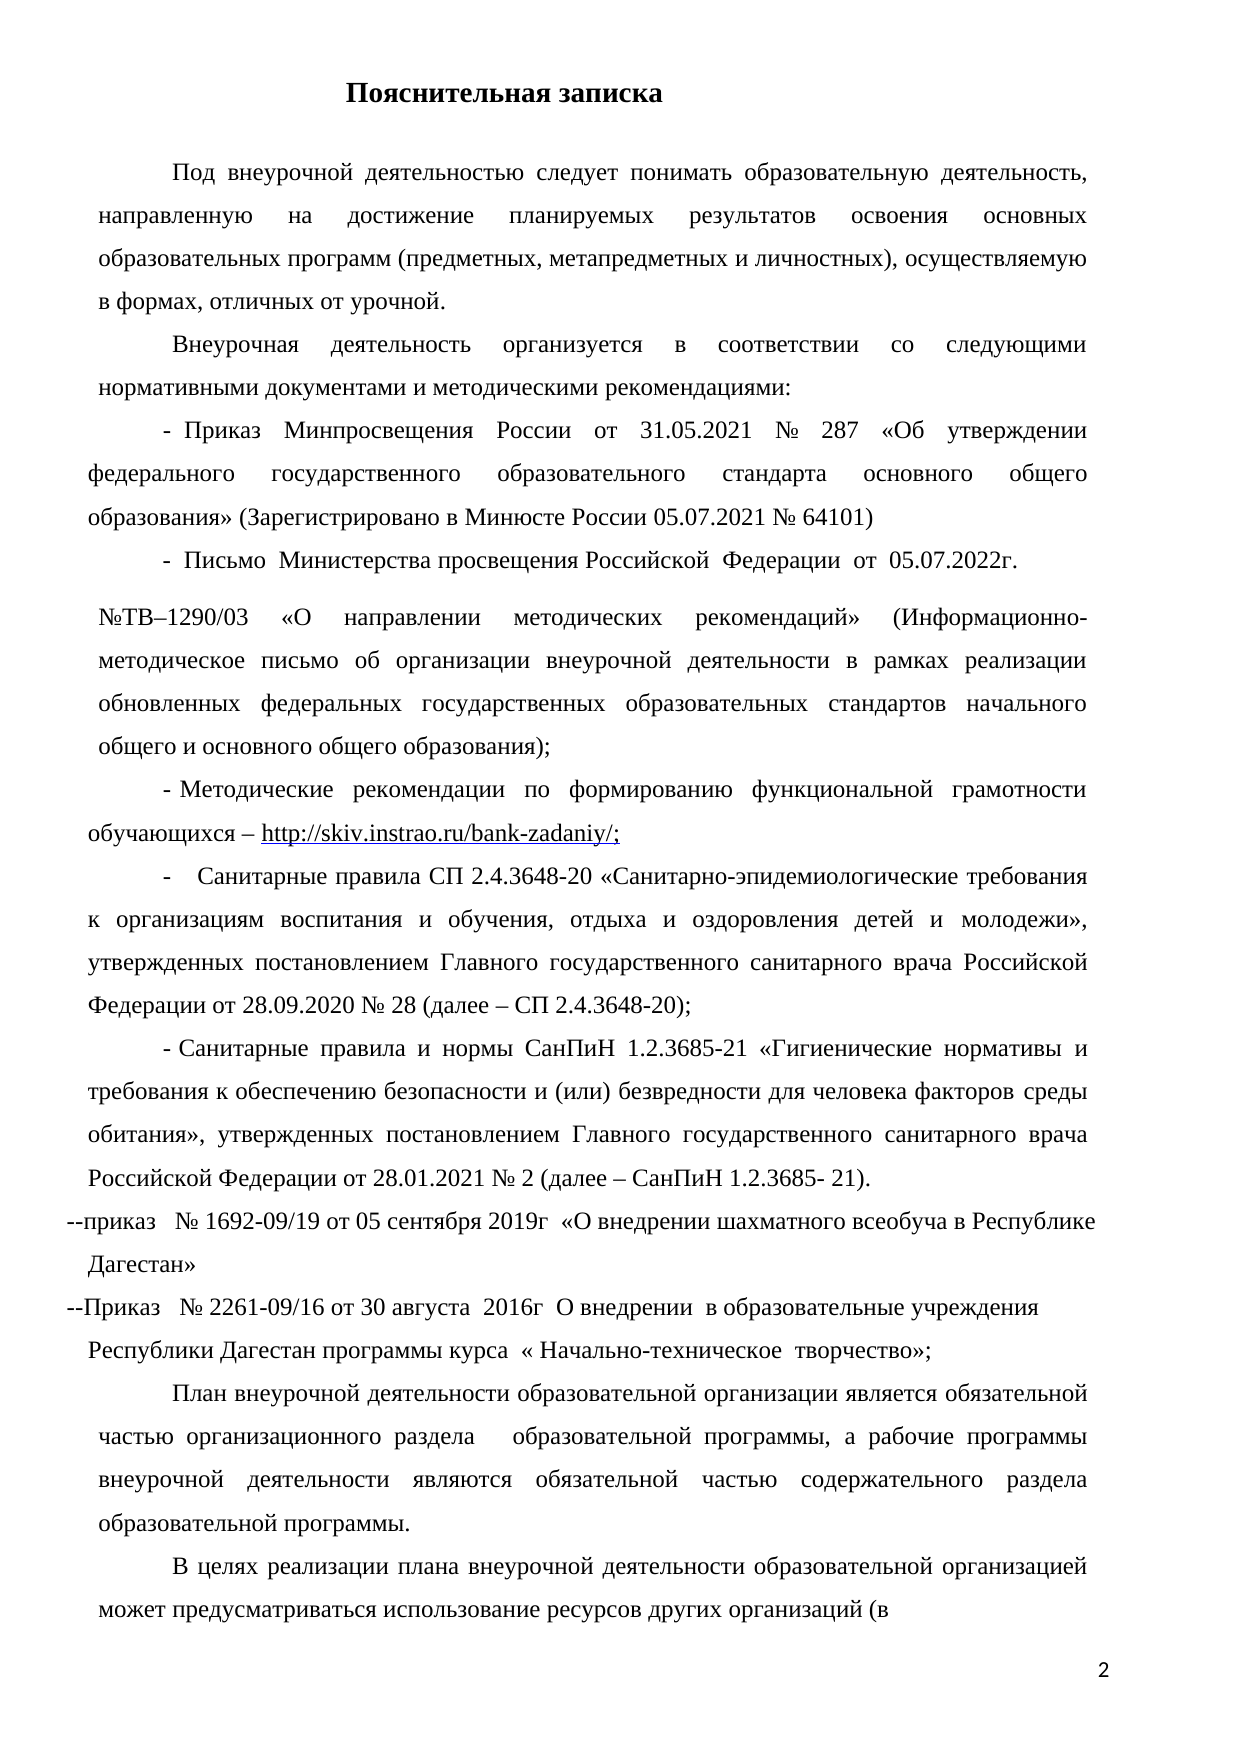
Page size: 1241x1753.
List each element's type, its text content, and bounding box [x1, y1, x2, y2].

list -Приказ № 2261-09/16 от 30 августа 2016г О внедрении в образовательные учреждения Республики Дагестан программы курса « Начально-техническое творчество»; [66, 1292, 1165, 1364]
subtitle Пояснительная записка [75, 75, 934, 108]
text Внеурочная деятельность организуется в соответствии со следующими нормативными документами и методическими рекомендациями: [98, 329, 1086, 401]
text №ТВ–1290/03 «О направлении методических рекомендаций» (Информационно- методическое письмо об организации внеурочной деятельности в рамках реализации обновленных федеральных государственных образовательных стандартов начального общего и основного общего образования); [98, 602, 1088, 760]
list Приказ Минпросвещения России от 31.05.2021 № 287 «Об утверждении федерального государственного образовательного стандарта основного общего образования» (Зарегистрировано в Минюсте России 05.07.2021 № 64101) [88, 415, 1088, 530]
list Санитарные правила СП 2.4.3648-20 «Санитарно-эпидемиологические требования к организациям воспитания и обучения, отдыха и оздоровления детей и молодежи», утвержденных постановлением Главного государственного санитарного врача Российской Федерации от 28.09.2020 № 28 (далее – СП 2.4.3648-20); [88, 861, 1087, 1019]
list Методические рекомендации по формированию функциональной грамотности обучающихся – http://skiv.instrao.ru/bank-zadaniy/; [88, 774, 1087, 846]
text План внеурочной деятельности образовательной организации является обязательной частью организационного раздела образовательной программы, а рабочие программы внеурочной деятельности являются обязательной частью содержательного раздела образовательной программы. [98, 1378, 1087, 1536]
text Под внеурочной деятельностью следует понимать образовательную деятельность, направленную на достижение планируемых результатов освоения основных образовательных программ (предметных, метапредметных и личностных), осуществляемую в формах, отличных от урочной. [98, 157, 1087, 315]
text В целях реализации плана внеурочной деятельности образовательной организацией может предусматриваться использование ресурсов других организаций (в [98, 1551, 1087, 1623]
list -приказ № 1692-09/19 от 05 сентября 2019г «О внедрении шахматного всеобуча в Республике Дагестан» [66, 1206, 1165, 1278]
list Санитарные правила и нормы СанПиН 1.2.3685-21 «Гигиенические нормативы и требования к обеспечению безопасности и (или) безвредности для человека факторов среды обитания», утвержденных постановлением Главного государственного санитарного врача Российской Федерации от 28.01.2021 № 2 (далее – СанПиН 1.2.3685- 21). [88, 1033, 1088, 1191]
list Письмо Министерства просвещения Российской Федерации от 05.07.2022г. [162, 545, 1165, 573]
